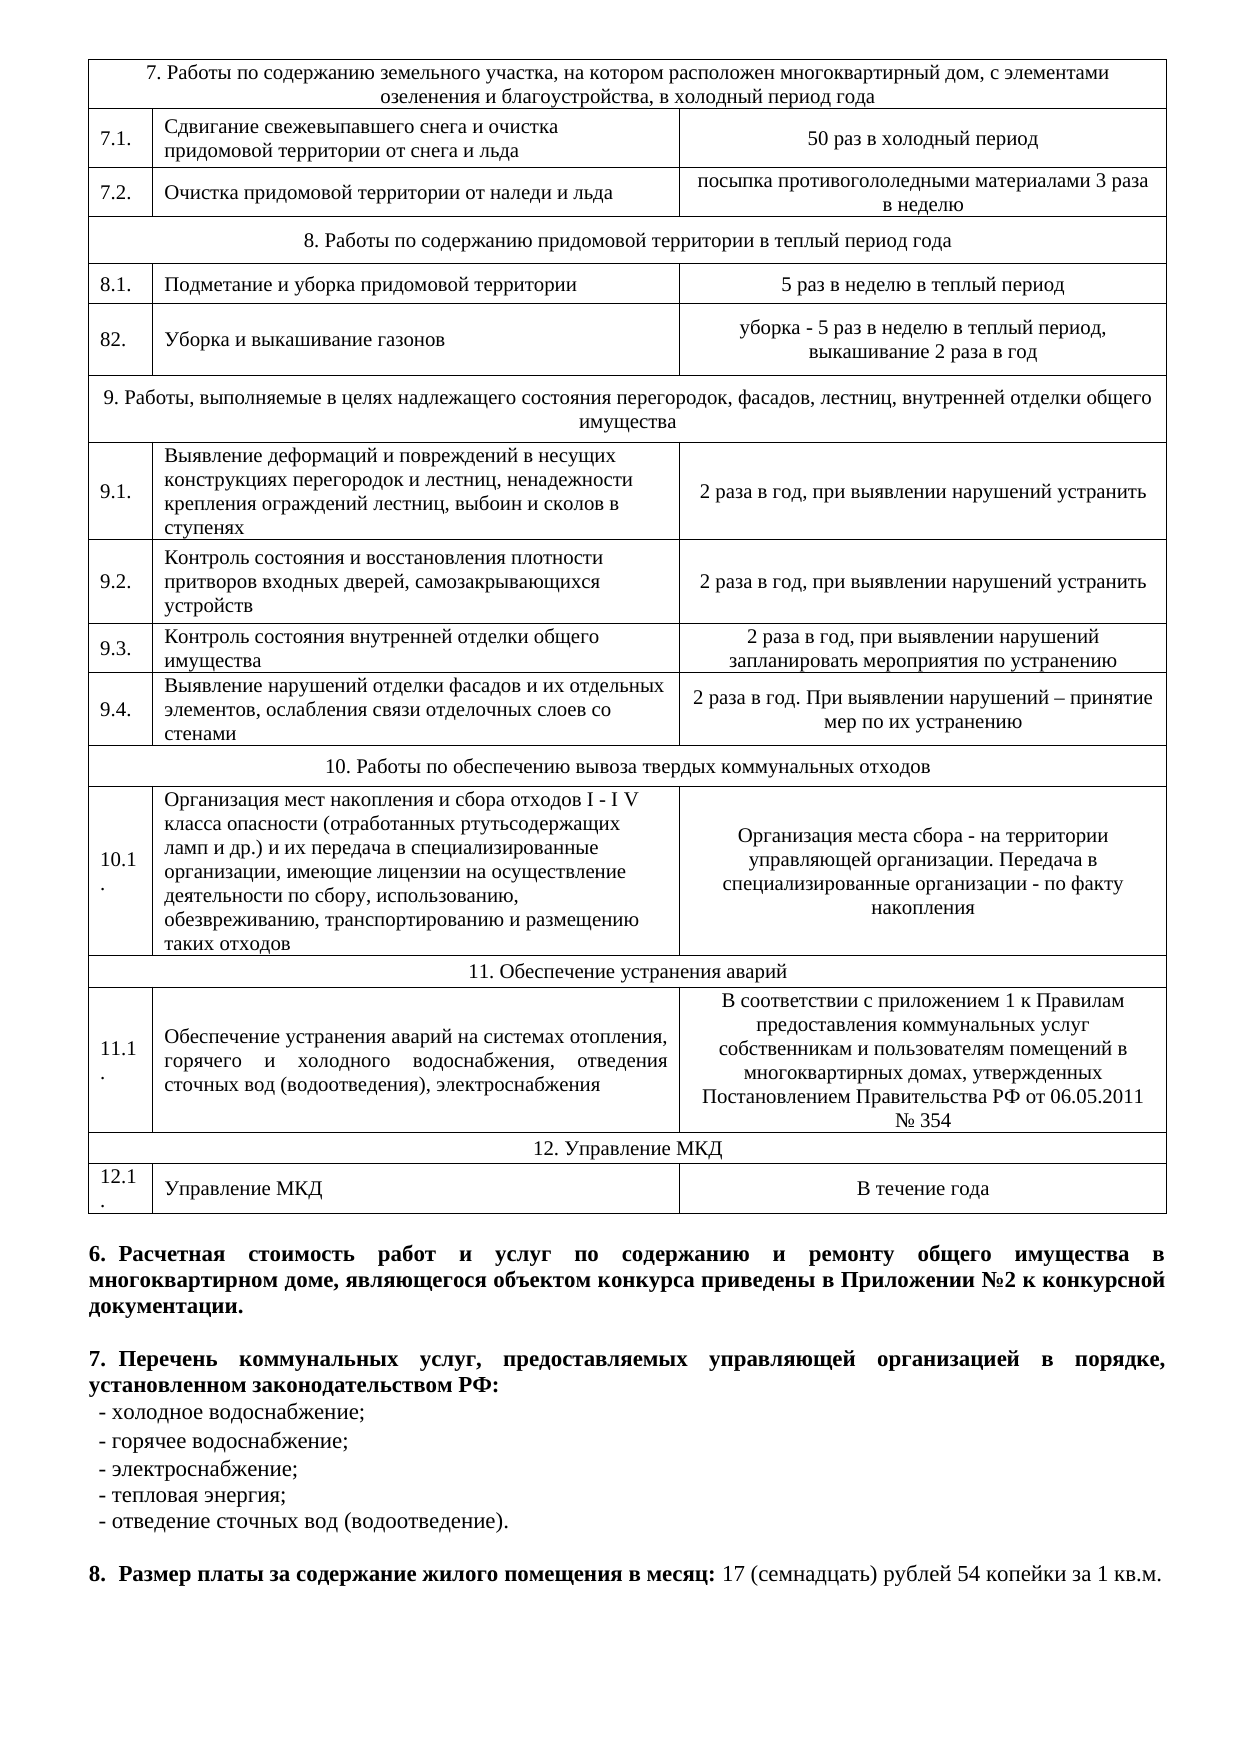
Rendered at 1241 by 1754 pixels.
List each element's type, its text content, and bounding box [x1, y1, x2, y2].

table_cell Организация мест накопления и сбора отходов I - I V класса опасности (отработанных ртутьсодержащих ламп и др.) и их передача в специализированные организации, имеющие лицензии на осуществление деятельности по сбору, использованию, обезвреживанию, транспортированию и размещению таких отходов [153, 787, 679, 955]
table_cell 7.1. [89, 109, 152, 167]
table_cell 9.2. [89, 540, 152, 623]
table_cell Организация места сбора - на территории управляющей организации. Передача в специализированные организации - по факту накопления [680, 787, 1166, 955]
table_cell 2 раза в год, при выявлении нарушений устранить [680, 540, 1166, 623]
table_cell 2 раза в год. При выявлении нарушений – принятие мер по их устранению [680, 673, 1166, 745]
table_cell Выявление деформаций и повреждений в несущих конструкциях перегородок и лестниц, ненадежности крепления ограждений лестниц, выбоин и сколов в ступенях [153, 443, 679, 539]
table_cell 10.1. [89, 787, 152, 955]
table_cell 12. Управление МКД [89, 1133, 1166, 1163]
table_cell 2 раза в год, при выявлении нарушений запланировать мероприятия по устранению [680, 624, 1166, 672]
table_cell Очистка придомовой территории от наледи и льда [153, 168, 679, 216]
table_cell 7. Работы по содержанию земельного участка, на котором расположен многоквартирный дом, с элементами озеленения и благоустройства, в холодный период года [89, 60, 1166, 108]
table_cell 9.4. [89, 673, 152, 745]
table_cell 10. Работы по обеспечению вывоза твердых коммунальных отходов [89, 746, 1166, 786]
table_cell - электроснабжение; [87, 1455, 1188, 1481]
table_cell 50 раз в холодный период [680, 109, 1166, 167]
table_cell 82. [89, 304, 152, 375]
table_cell - тепловая энергия; [87, 1481, 1188, 1507]
table_cell Контроль состояния внутренней отделки общего имущества [153, 624, 679, 672]
table_cell Контроль состояния и восстановления плотности притворов входных дверей, самозакрывающихся устройств [153, 540, 679, 623]
table_header - холодное водоснабжение; [87, 1398, 1188, 1427]
table_cell 9.3. [89, 624, 152, 672]
table_cell посыпка противогололедными материалами 3 раза в неделю [680, 168, 1166, 216]
table_cell Выявление нарушений отделки фасадов и их отдельных элементов, ослабления связи отделочных слоев со стенами [153, 673, 679, 745]
list Расчетная стоимость работ и услуг по содержанию и ремонту общего имущества в многоквартирном доме, являющегося объектом конкурса приведены в Приложении №2 к конкурсной документации. [89, 1240, 1166, 1319]
table_cell 12.1. [89, 1164, 152, 1212]
table_cell 8. Работы по содержанию придомовой территории в теплый период года [89, 217, 1166, 263]
table_cell 11.1. [89, 988, 152, 1132]
table_cell 9. Работы, выполняемые в целях надлежащего состояния перегородок, фасадов, лестниц, внутренней отделки общего имущества [89, 376, 1166, 442]
table_cell 7.2. [89, 168, 152, 216]
table_cell 11. Обеспечение устранения аварий [89, 956, 1166, 987]
table_cell 9.1. [89, 443, 152, 539]
table_cell Сдвигание свежевыпавшего снега и очистка придомовой территории от снега и льда [153, 109, 679, 167]
table_cell - горячее водоснабжение; [87, 1427, 1188, 1454]
table_cell В соответствии с приложением 1 к Правилам предоставления коммунальных услуг собственникам и пользователям помещений в многоквартирных домах, утвержденных Постановлением Правительства РФ от 06.05.2011 № 354 [680, 988, 1166, 1132]
table_cell В течение года [680, 1164, 1166, 1212]
list Размер платы за содержание жилого помещения в месяц: 17 (семнадцать) рублей 54 копейки за 1 кв.м. [89, 1560, 1166, 1586]
table_cell уборка - 5 раз в неделю в теплый период, выкашивание 2 раза в год [680, 304, 1166, 375]
table_cell Управление МКД [153, 1164, 679, 1212]
table_cell 5 раз в неделю в теплый период [680, 264, 1166, 303]
table_cell Обеспечение устранения аварий на системах отопления, горячего и холодного водоснабжения, отведения сточных вод (водоотведения), электроснабжения [153, 988, 679, 1132]
table_cell Подметание и уборка придомовой территории [153, 264, 679, 303]
table_cell - отведение сточных вод (водоотведение). [87, 1507, 1188, 1560]
list Перечень коммунальных услуг, предоставляемых управляющей организацией в порядке, установленном законодательством РФ: [89, 1345, 1166, 1398]
table_cell Уборка и выкашивание газонов [153, 304, 679, 375]
table_cell 8.1. [89, 264, 152, 303]
table_cell 2 раза в год, при выявлении нарушений устранить [680, 443, 1166, 539]
